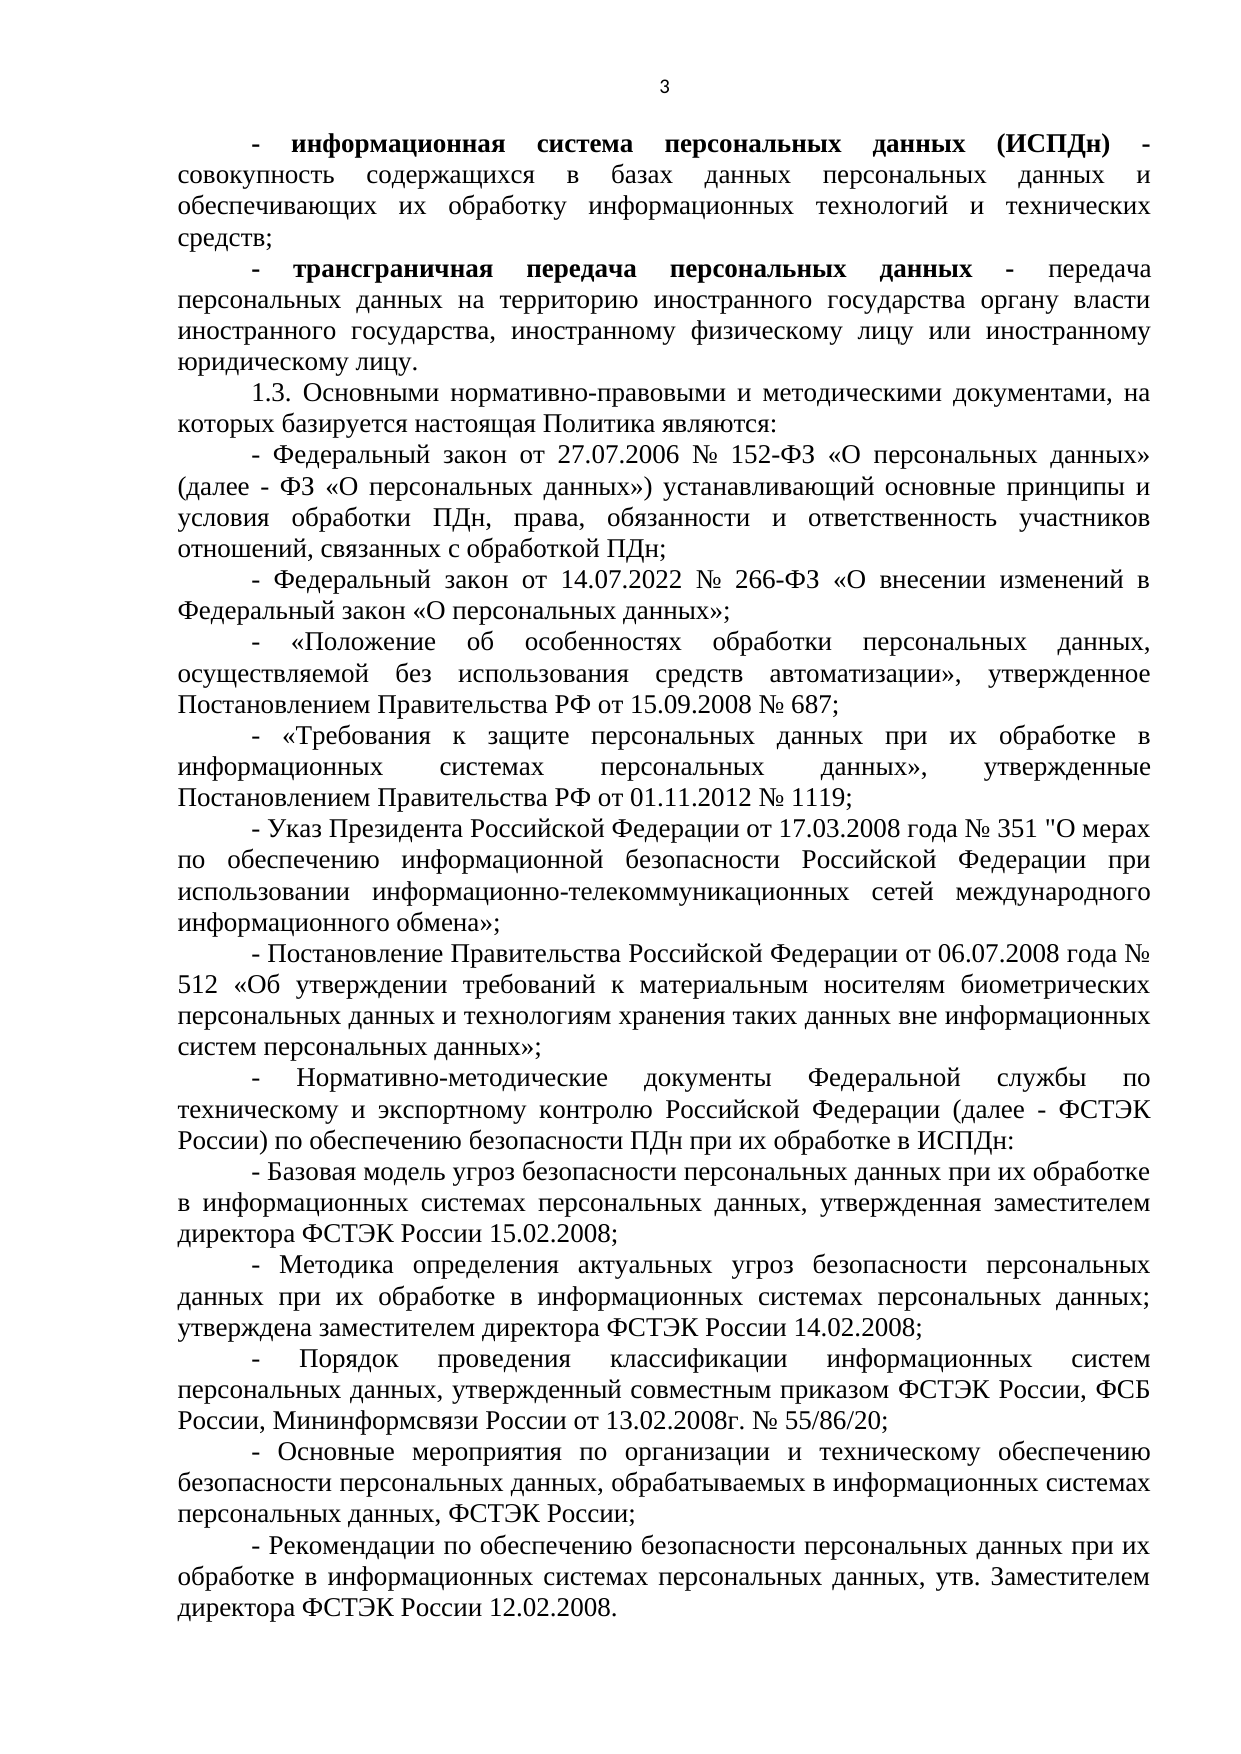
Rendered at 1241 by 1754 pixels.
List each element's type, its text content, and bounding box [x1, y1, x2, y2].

text - Указ Президента Российской Федерации от 17.03.2008 года № 351 "О мерах по обеспечению информационной безопасности Российской Федерации при использовании информационно-телекоммуникационных сетей международного информационного обмена»; [177, 812, 1152, 937]
text - Базовая модель угроз безопасности персональных данных при их обработке в информационных системах персональных данных, утвержденная заместителем директора ФСТЭК России 15.02.2008; [177, 1155, 1152, 1248]
text 1.3. Основными нормативно-правовыми и методическими документами, на которых базируется настоящая Политика являются: [177, 376, 1152, 439]
text - Порядок проведения классификации информационных систем персональных данных, утвержденный совместным приказом ФСТЭК России, ФСБ России, Мининформсвязи России от 13.02.2008г. № 55/86/20; [177, 1342, 1152, 1435]
text - трансграничная передача персональных данных - передача персональных данных на территорию иностранного государства органу власти иностранного государства, иностранному физическому лицу или иностранному юридическому лицу. [177, 252, 1152, 376]
text - информационная система персональных данных (ИСПДн) - совокупность содержащихся в базах данных персональных данных и обеспечивающих их обработку информационных технологий и технических средств; [177, 127, 1152, 252]
text - Рекомендации по обеспечению безопасности персональных данных при их обработке в информационных системах персональных данных, утв. Заместителем директора ФСТЭК России 12.02.2008. [177, 1529, 1152, 1622]
text - Федеральный закон от 14.07.2022 № 266-ФЗ «О внесении изменений в Федеральный закон «О персональных данных»; [177, 563, 1152, 626]
text - Основные мероприятия по организации и техническому обеспечению безопасности персональных данных, обрабатываемых в информационных системах персональных данных, ФСТЭК России; [177, 1435, 1152, 1529]
text - Методика определения актуальных угроз безопасности персональных данных при их обработке в информационных системах персональных данных; утверждена заместителем директора ФСТЭК России 14.02.2008; [177, 1248, 1152, 1342]
text - «Требования к защите персональных данных при их обработке в информационных системах персональных данных», утвержденные Постановлением Правительства РФ от 01.11.2012 № 1119; [177, 719, 1152, 812]
text - Нормативно-методические документы Федеральной службы по техническому и экспортному контролю Российской Федерации (далее - ФСТЭК России) по обеспечению безопасности ПДн при их обработке в ИСПДн: [177, 1062, 1152, 1155]
text - Федеральный закон от 27.07.2006 № 152-ФЗ «О персональных данных» (далее - ФЗ «О персональных данных») устанавливающий основные принципы и условия обработки ПДн, права, обязанности и ответственность участников отношений, связанных с обработкой ПДн; [177, 439, 1152, 563]
text - «Положение об особенностях обработки персональных данных, осуществляемой без использования средств автоматизации», утвержденное Постановлением Правительства РФ от 15.09.2008 № 687; [177, 626, 1152, 719]
text - Постановление Правительства Российской Федерации от 06.07.2008 года № 512 «Об утверждении требований к материальным носителям биометрических персональных данных и технологиям хранения таких данных вне информационных систем персональных данных»; [177, 937, 1152, 1062]
